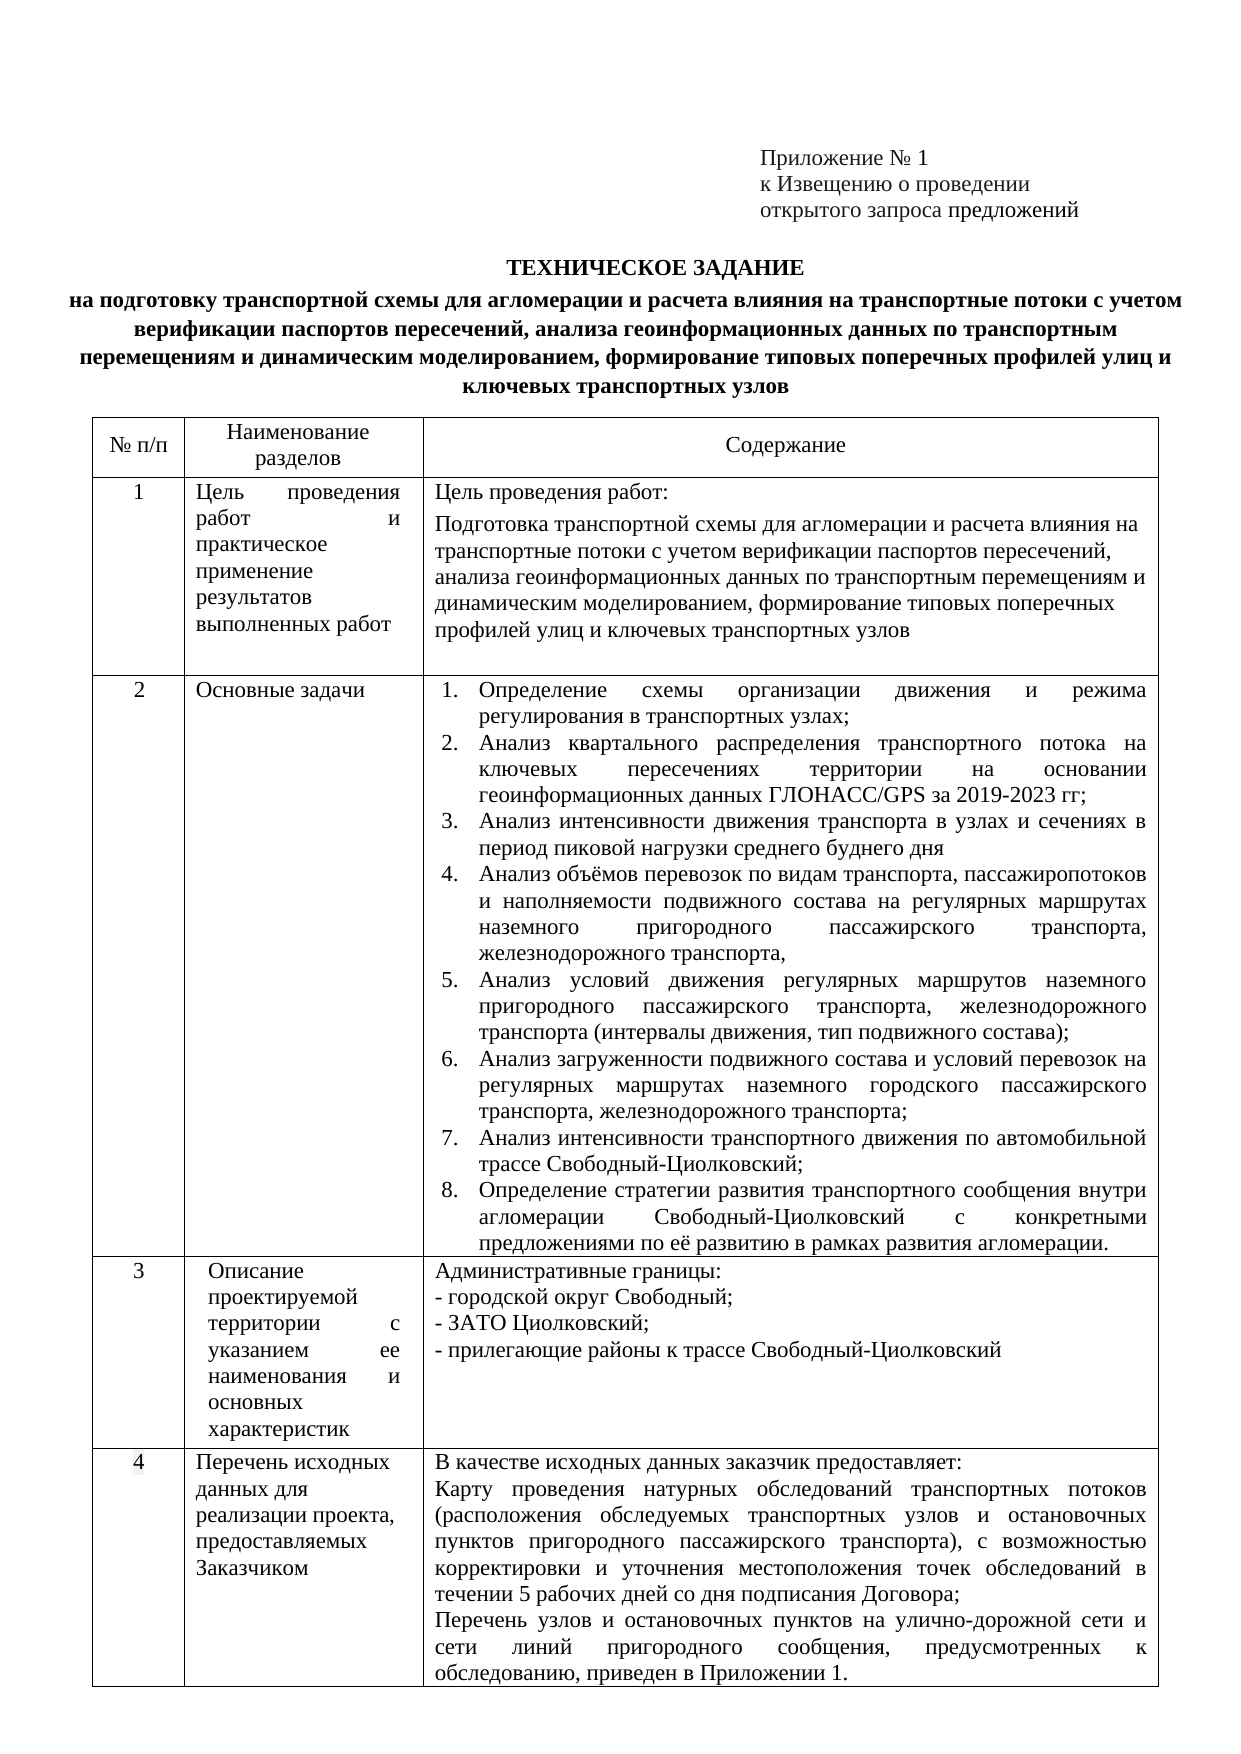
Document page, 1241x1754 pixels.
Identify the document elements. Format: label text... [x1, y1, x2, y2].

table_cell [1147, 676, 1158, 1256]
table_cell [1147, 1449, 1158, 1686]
text Приложение № 1 [66, 144, 1186, 170]
table_cell Основные задачи [185, 676, 423, 1256]
text к Извещению о проведении [66, 170, 1186, 196]
table_cell Цель проведения работ: Подготовка транспортной схемы для агломерации и расчета влияния на транспортные потоки с учетом верификации паспортов пересечений, анализа геоинформационных данных по транспортным перемещениям и динамическим моделированием, формирование типовых поперечных профилей улиц и ключевых транспортных узлов [424, 478, 1158, 675]
table_cell Цель проведения работ и практическое применение результатов выполненных работ [185, 478, 423, 675]
table_cell 4 [93, 1449, 184, 1686]
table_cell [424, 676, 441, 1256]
table_cell Описание проектируемой территории с указанием ее наименования и основных характеристик [185, 1257, 423, 1447]
text на подготовку транспортной схемы для агломерации и расчета влияния на транспортные потоки с учетом верификации паспортов пересечений, анализа геоинформационных данных по транспортным перемещениям и динамическим моделированием, формирование типовых поперечных профилей улиц и ключевых транспортных узлов [66, 286, 1186, 398]
table_cell Административные границы: - городской округ Свободный; - ЗАТО Циолковский; - прилегающие районы к трассе Свободный-Циолковский [424, 1257, 1158, 1447]
table_cell 3 [93, 1257, 184, 1447]
table_header № п/п [93, 418, 184, 477]
table_cell 2 [93, 676, 184, 1256]
table_header Содержание [424, 418, 1158, 477]
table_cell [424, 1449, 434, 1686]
table_header Наименование разделов [185, 418, 423, 477]
table_cell 1 [93, 478, 184, 675]
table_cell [185, 1449, 423, 1686]
text открытого запроса предложений [66, 196, 1186, 223]
text ТЕХНИЧЕСКОЕ ЗАДАНИЕ [66, 254, 1186, 280]
